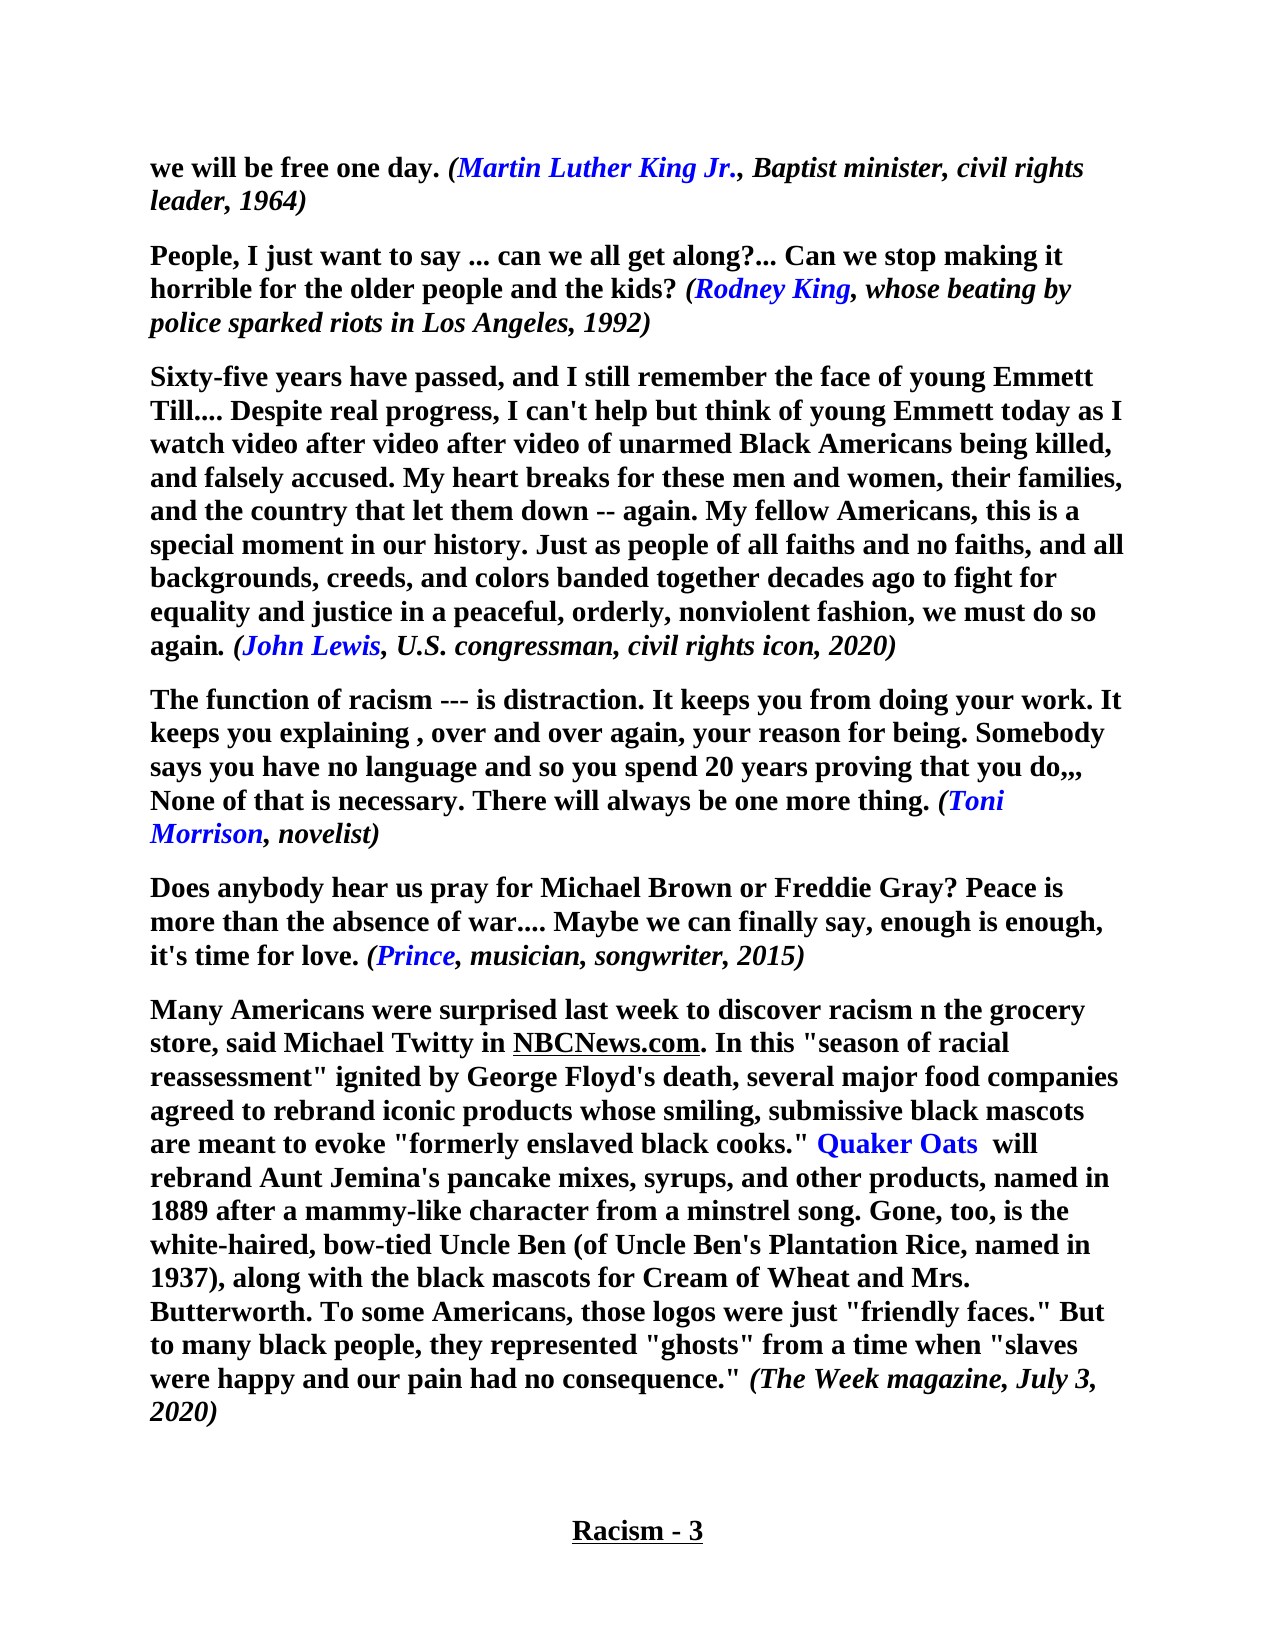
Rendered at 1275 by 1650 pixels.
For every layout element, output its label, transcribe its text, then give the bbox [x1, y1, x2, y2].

text Sixty-five years have passed, and I still remember the face of young Emmett Till.... Despite real progress, I can't help but think of young Emmett today as I watch video after video after video of unarmed Black Americans being killed, and falsely accused. My heart breaks for these men and women, their families, and the country that let them down -- again. My fellow Americans, this is a special moment in our history. Just as people of all faiths and no faiths, and all backgrounds, creeds, and colors banded together decades ago to fight for equality and justice in a peaceful, orderly, nonviolent fashion, we must do so again. (John Lewis, U.S. congressman, civil rights icon, 2020) [150, 359, 1125, 661]
text The function of racism --- is distraction. It keeps you from doing your work. It keeps you explaining , over and over again, your reason for being. Somebody says you have no language and so you spend 20 years proving that you do,,, None of that is necessary. There will always be one more thing. (Toni Morrison, novelist) [150, 682, 1125, 850]
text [150, 150, 1125, 217]
text People, I just want to say ... can we all get along?... Can we stop making it horrible for the older people and the kids? (Rodney King, whose beating by police sparked riots in Los Angeles, 1992) [150, 238, 1125, 338]
text Does anybody hear us pray for Michael Brown or Freddie Gray? Peace is more than the absence of war.... Maybe we can finally say, enough is enough, it's time for love. (Prince, musician, songwriter, 2015) [150, 871, 1125, 971]
text Many Americans were surprised last week to discover racism n the grocery store, said Michael Twitty in NBCNews.com. In this "season of racial reassessment" ignited by George Floyd's death, several major food companies agreed to rebrand iconic products whose smiling, submissive black mascots are meant to evoke "formerly enslaved black cooks." Quaker Oats will rebrand Aunt Jemina's pancake mixes, syrups, and other products, named in 1889 after a mammy-like character from a minstrel song. Gone, too, is the white-haired, bow-tied Uncle Ben (of Uncle Ben's Plantation Rice, named in 1937), along with the black mascots for Cream of Wheat and Mrs. Butterworth. To some Americans, those logos were just "friendly faces." But to many black people, they represented "ghosts" from a time when "slaves were happy and our pain had no consequence." (The Week magazine, July 3, 2020) [150, 992, 1125, 1428]
